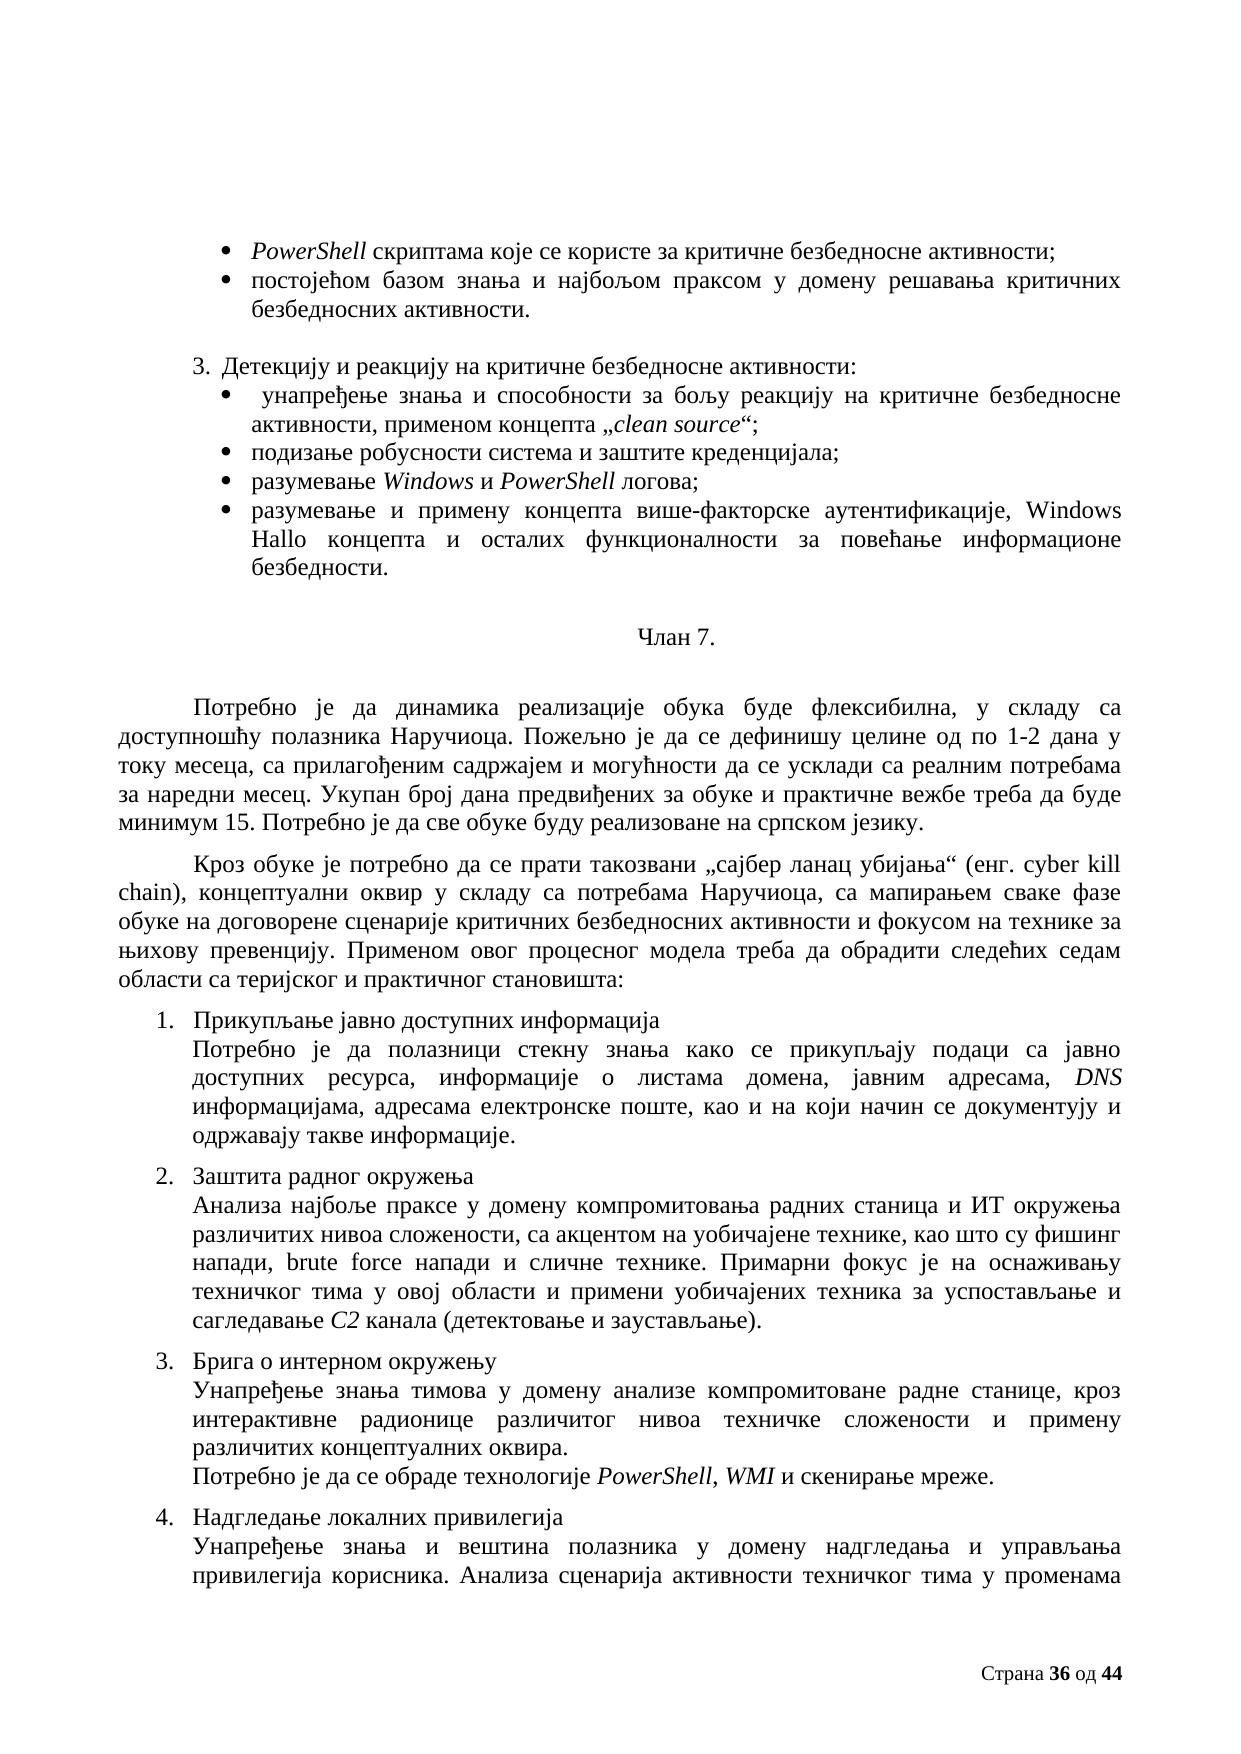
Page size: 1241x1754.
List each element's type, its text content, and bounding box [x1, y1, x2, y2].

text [192, 1531, 1122, 1589]
list подизање робусности система и заштите креденцијала; [222, 437, 1122, 466]
list Детекцију и реакцију на критичне безбедносне активности: [192, 351, 1122, 380]
list Брига о интерном окружењу [155, 1346, 1122, 1375]
list разумевање и примену концепта више-факторскe аутентификацијe, Windows Hallo концепта и осталих функционалности за повећање информационе безбедности. [222, 495, 1122, 581]
text Кроз обуке је потребно да се прати такозвани „сајбер ланац убијања“ (енг. cyber kill chain), концептуални оквир у складу са потребама Наручиоца, са мапирањем сваке фазе обуке на договорене сценарије критичних безбедносних активности и фокусом на технике за њихову превенцију. Применом овог процесног модела треба да обрадити следећих седам области са теријског и практичног становишта: [118, 849, 1122, 992]
list разумевање Windows и PowerShell логова; [222, 466, 1122, 495]
list PowerShell скриптама које се користе за критичне безбедносне активности; [222, 236, 1122, 265]
text Члан 7. [231, 622, 1122, 651]
list Надгледање локалних привилегија [155, 1502, 1122, 1531]
text Потребно је да динамика реализације обука буде флексибилна, у складу са доступношћу полазника Наручиоца. Пожељно је да се дефинишу целине од по 1-2 дана у току месеца, са прилагођеним садржајем и могућности да се усклади са реалним потребама за наредни месец. Укупан број дана предвиђених за обуке и практичне вежбе треба да буде минимум 15. Потребно је да све обуке буду реализоване на српском језику. [118, 692, 1122, 836]
text Потребно је да се обраде технологије PowerShell, WMI и скенирање мреже. [192, 1461, 1122, 1490]
list постојећом базом знања и најбољом праксом у домену решавања критичних безбедносних активности. [222, 265, 1122, 322]
text Унапређење знања тимова у домену анализе компромитоване радне станице, кроз интерактивне радионице различитог нивоа техничке сложености и примену различитих концептуалних оквира. [192, 1375, 1122, 1461]
text Потребно је да полазници стекну знања како се прикупљају подаци са јавно доступних ресурса, информације о листама домена, јавним адресама, DNS информацијама, адресама електронске поште, као и на који начин се документују и одржавају такве информације. [192, 1034, 1122, 1149]
list Заштита радног окружења [155, 1161, 1122, 1190]
list унапређење знања и способности за бољу реакцију на критичне безбедносне активности, применом концепта „clean source“; [222, 380, 1122, 437]
list Прикупљање јавно доступних информација [156, 1005, 1122, 1034]
text Анализа најбоље праксе у домену компромитовања радних станица и ИТ окружења различитих нивоа сложености, са акцентом на уобичајене технике, као што су фишинг напади, brute force напади и сличне технике. Примарни фокус је на оснаживању техничког тима у овој области и примени уобичајених техника за успостављање и сагледавање C2 канала (детектовање и заустављање). [192, 1190, 1122, 1334]
